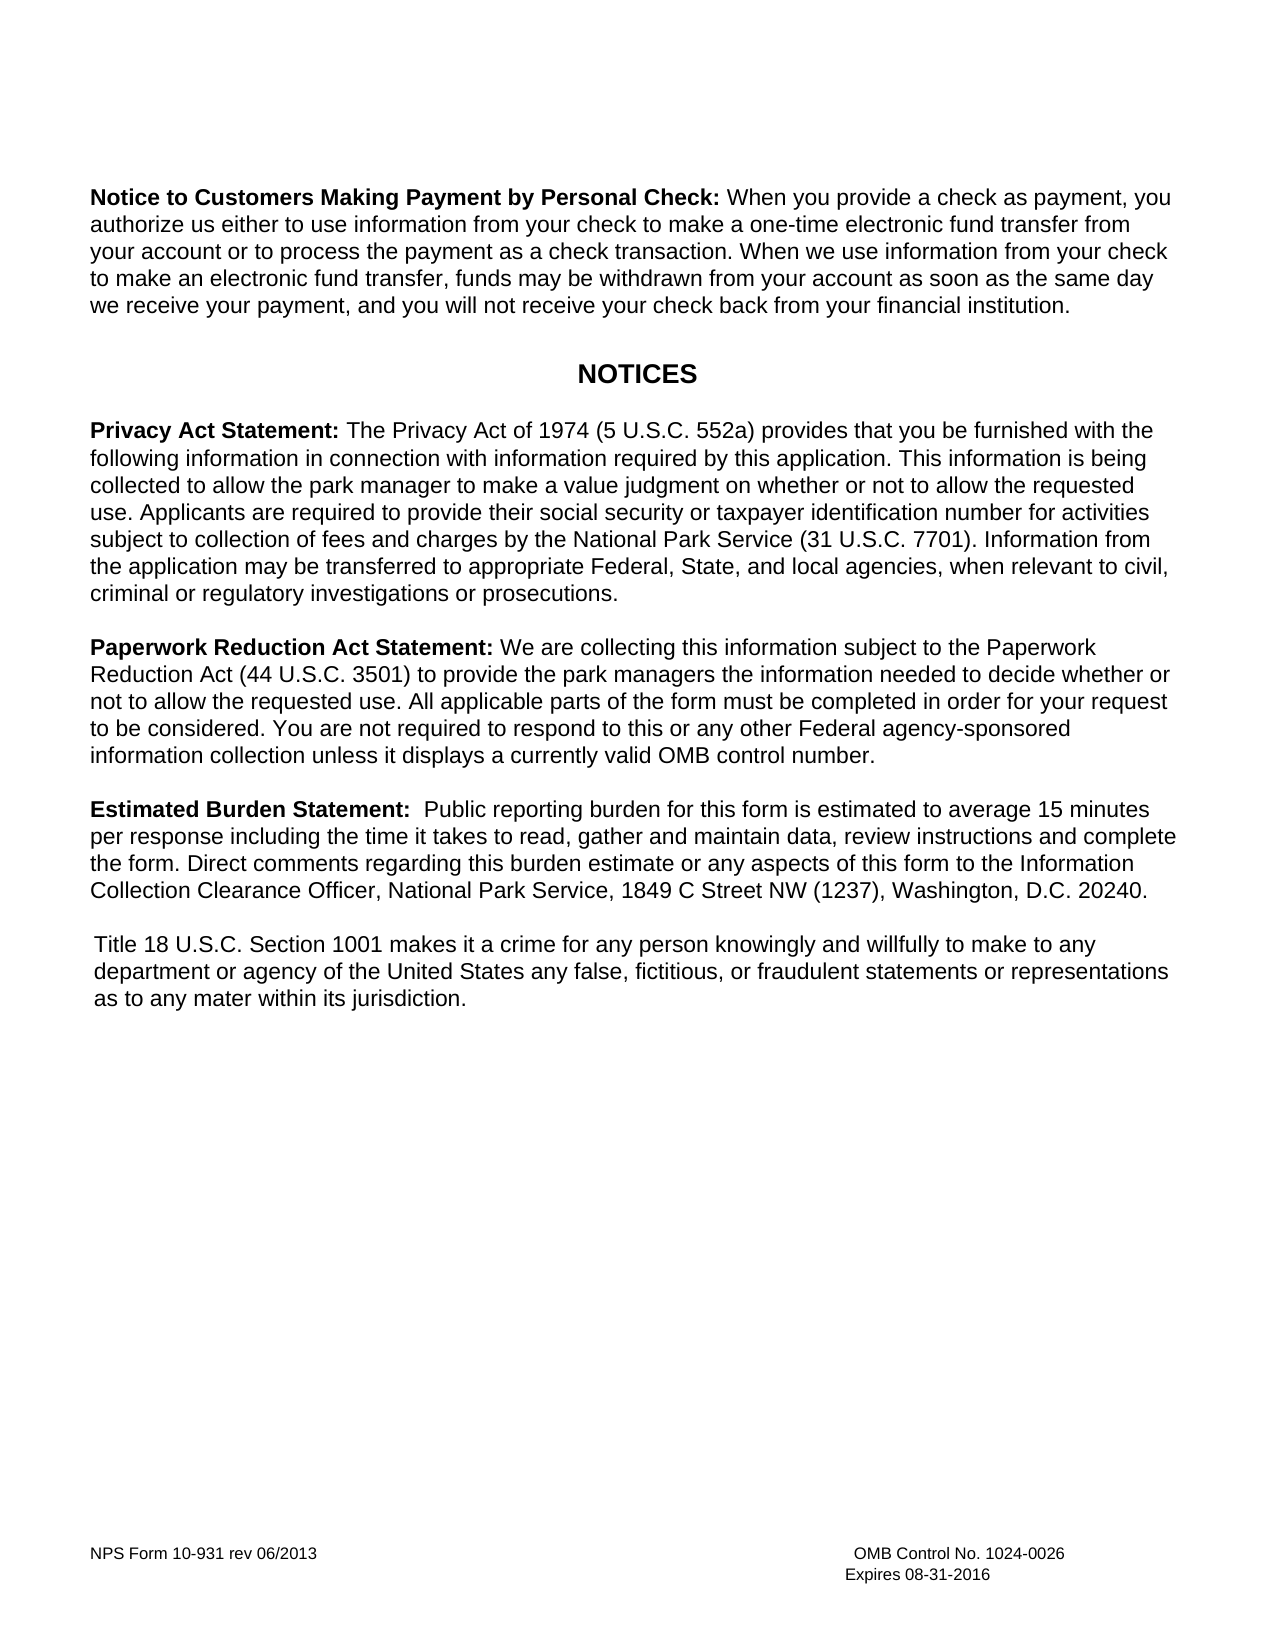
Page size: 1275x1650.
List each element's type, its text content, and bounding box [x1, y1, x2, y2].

text Privacy Act Statement: The Privacy Act of 1974 (5 U.S.C. 552a) provides that you be furnished with the following information in connection with information required by this application. This information is being collected to allow the park manager to make a value judgment on whether or not to allow the requested use. Applicants are required to provide their social security or taxpayer identification number for activities subject to collection of fees and charges by the National Park Service (31 U.S.C. 7701). Information from the application may be transferred to appropriate Federal, State, and local agencies, when relevant to civil, criminal or regulatory investigations or prosecutions. [90, 417, 1176, 606]
text Notice to Customers Making Payment by Personal Check: When you provide a check as payment, you authorize us either to use information from your check to make a one-time electronic fund transfer from your account or to process the payment as a check transaction. When we use information from your check to make an electronic fund transfer, funds may be withdrawn from your account as soon as the same day we receive your payment, and you will not receive your check back from your financial institution. [90, 183, 1175, 318]
text Paperwork Reduction Act Statement: We are collecting this information subject to the Paperwork Reduction Act (44 U.S.C. 3501) to provide the park managers the information needed to decide whether or not to allow the requested use. All applicable parts of the form must be completed in order for your request to be considered. You are not required to respond to this or any other Federal agency-sponsored information collection unless it displays a currently valid OMB control number. [90, 634, 1176, 768]
text NOTICES [575, 358, 700, 389]
text Title 18 U.S.C. Section 1001 makes it a crime for any person knowingly and willfully to make to any department or agency of the United States any false, fictitious, or fraudulent statements or representations as to any mater within its jurisdiction. [94, 931, 1176, 1011]
text Estimated Burden Statement: Public reporting burden for this form is estimated to average 15 minutes per response including the time it takes to read, gather and maintain data, review instructions and complete the form. Direct comments regarding this burden estimate or any aspects of this form to the Information Collection Clearance Officer, National Park Service, 1849 C Street NW (1237), Washington, D.C. 20240. [90, 796, 1182, 904]
